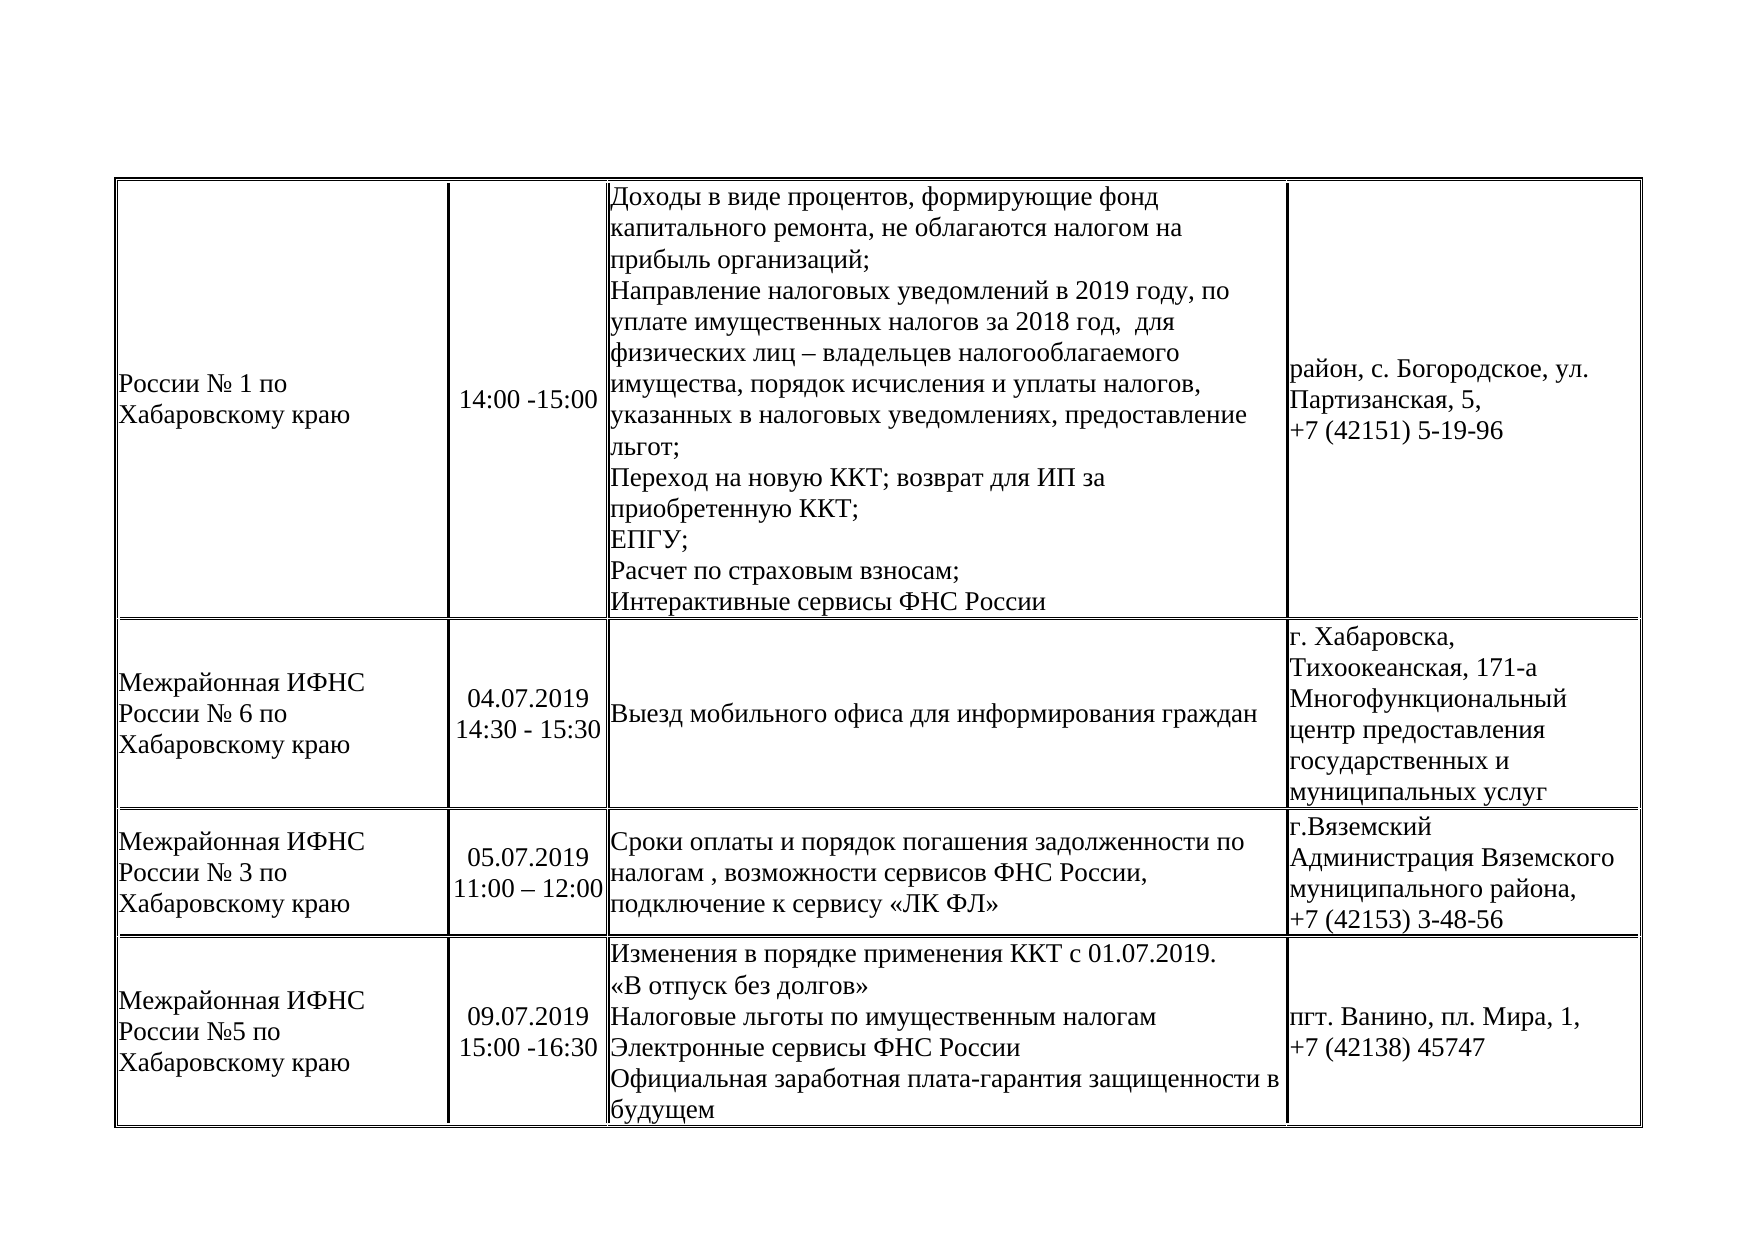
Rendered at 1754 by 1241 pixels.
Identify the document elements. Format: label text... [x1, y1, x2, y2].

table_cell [608, 179, 1287, 616]
table_cell 05.07.2019 11:00 – 12:00 [450, 810, 606, 934]
table_cell Выезд мобильного офиса для информирования граждан [610, 620, 1286, 807]
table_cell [448, 179, 608, 616]
table_cell 04.07.2019 14:30 - 15:30 [450, 620, 606, 807]
table_cell пгт. Ванино, пл. Мира, 1, +7 (42138) 45747 [1287, 934, 1640, 1124]
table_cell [1287, 181, 1640, 616]
table_cell Межрайонная ИФНС России № 6 по Хабаровскому краю [118, 616, 447, 807]
table_cell 09.07.2019 15:00 -16:30 [448, 934, 608, 1124]
table_cell Межрайонная ИФНС России № 3 по Хабаровскому краю [116, 807, 448, 934]
table_cell г.Вяземский Администрация Вяземского муниципального района, +7 (42153) 3-48-56 [1287, 807, 1641, 934]
table_cell Изменения в порядке применения ККТ с 01.07.2019. «В отпуск без долгов» Налоговые льготы по имущественным налогам Электронные сервисы ФНС России Официальная заработная плата-гарантия защищенности в будущем [608, 938, 1287, 1124]
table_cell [118, 181, 448, 616]
table_cell г. Хабаровска, Тихоокеанская, 171-а Многофункциональный центр предоставления государственных и муниципальных услуг [1289, 616, 1640, 807]
table_cell Межрайонная ИФНС России №5 по Хабаровскому краю [118, 934, 448, 1124]
table_cell Сроки оплаты и порядок погашения задолженности по налогам , возможности сервисов ФНС России, подключение к сервису «ЛК ФЛ» [610, 810, 1286, 934]
